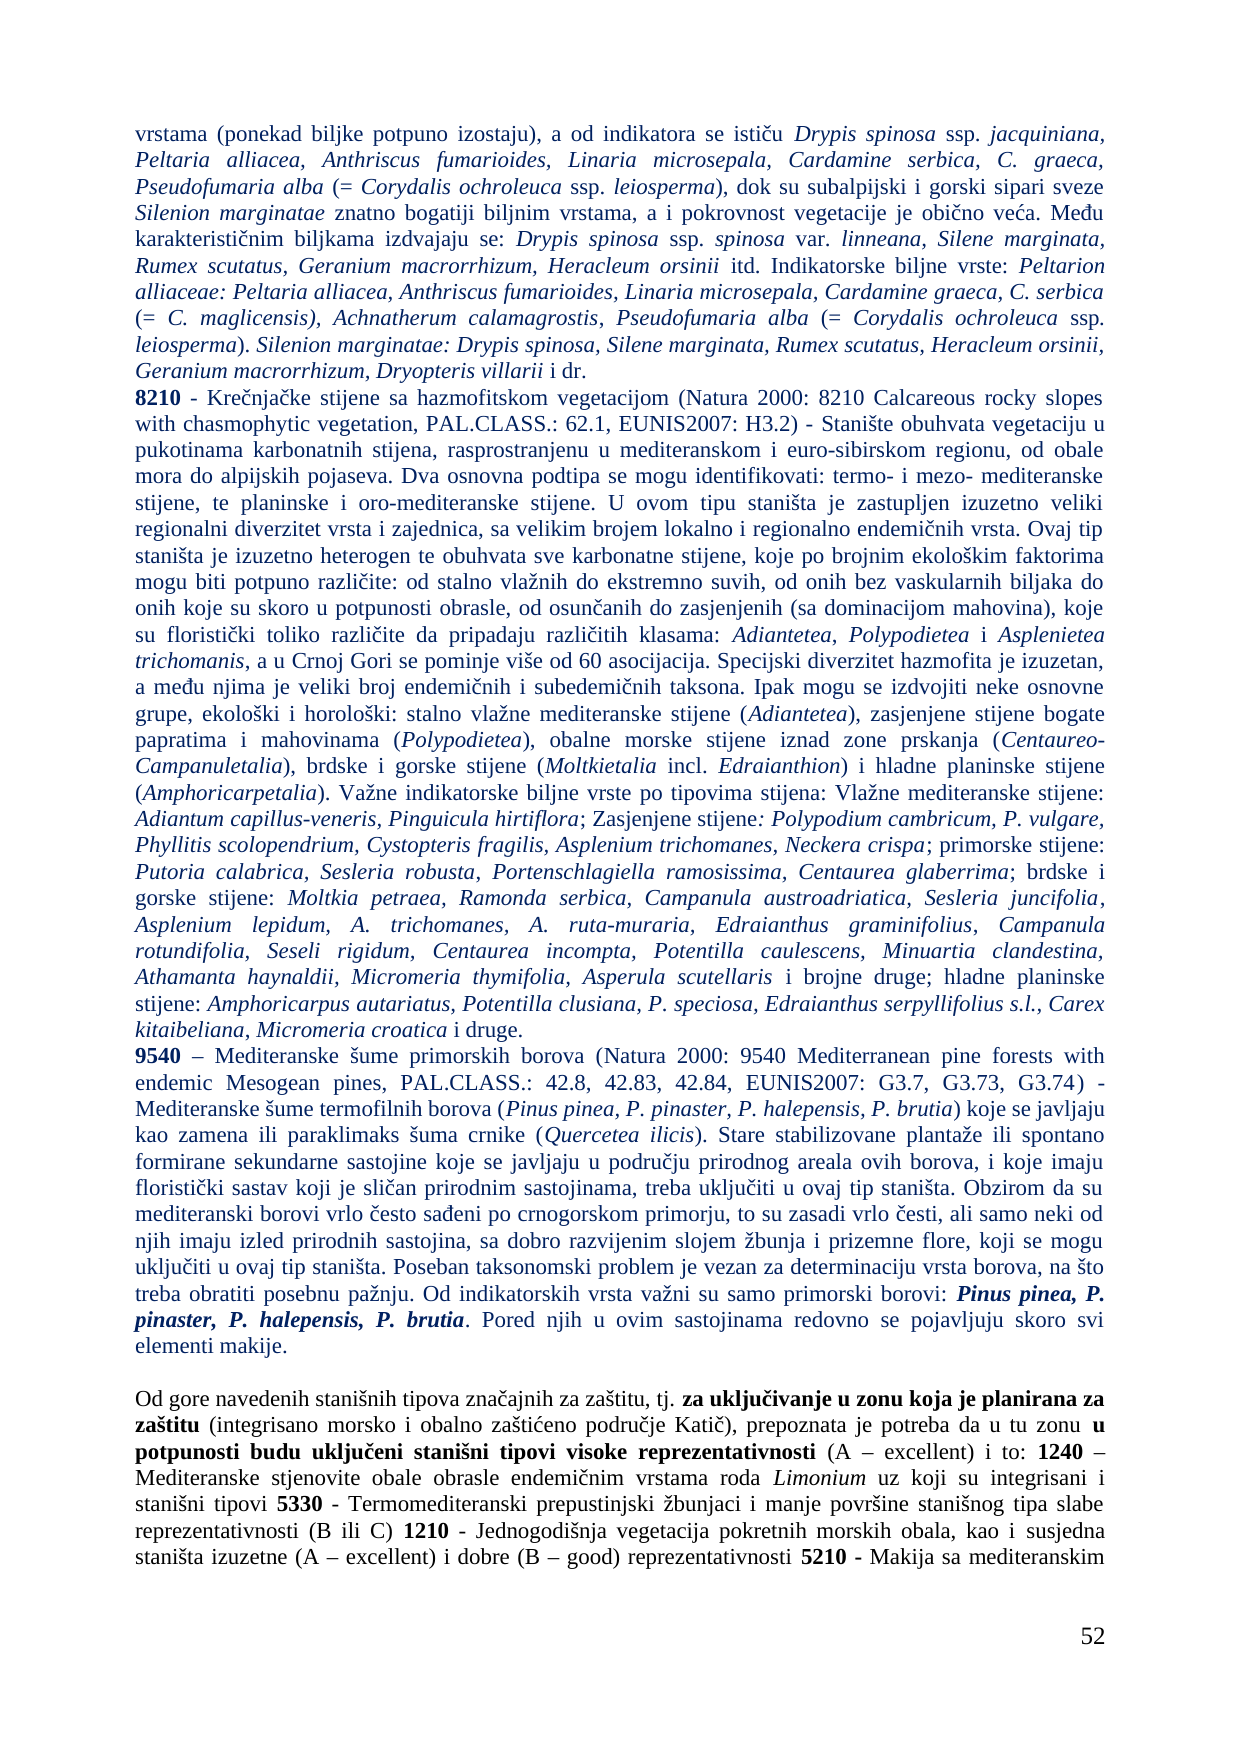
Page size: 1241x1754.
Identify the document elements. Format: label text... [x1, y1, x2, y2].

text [135, 120, 1105, 383]
text 9540 – Mediteranske šume primorskih borova (Natura 2000: 9540 Mediterranean pine forests with endemic Mesogean pines, PAL.CLASS.: 42.8, 42.83, 42.84, EUNIS2007: G3.7, G3.73, G3.74) - Mediteranske šume termofilnih borova (Pinus pinea, P. pinaster, P. halepensis, P. brutia) koje se javljaju kao zamena ili paraklimaks šuma crnike (Quercetea ilicis). Stare stabilizovane plantaže ili spontano formirane sekundarne sastojine koje se javljaju u području prirodnog areala ovih borova, i koje imaju floristički sastav koji je sličan prirodnim sastojinama, treba uključiti u ovaj tip staništa. Obzirom da su mediteranski borovi vrlo često sađeni po crnogorskom primorju, to su zasadi vrlo česti, ali samo neki od njih imaju izled prirodnih sastojina, sa dobro razvijenim slojem žbunja i prizemne flore, koji se mogu uključiti u ovaj tip staništa. Poseban taksonomski problem je vezan za determinaciju vrsta borova, na što treba obratiti posebnu pažnju. Od indikatorskih vrsta važni su samo primorski borovi: Pinus pinea, P. pinaster, P. halepensis, P. brutia. Pored njih u ovim sastojinama redovno se pojavljuju skoro svi elementi makije. [135, 1042, 1105, 1359]
text 8210 - Krečnjačke stijene sa hazmofitskom vegetacijom (Natura 2000: 8210 Calcareous rocky slopes with chasmophytic vegetation, PAL.CLASS.: 62.1, EUNIS2007: H3.2) - Stanište obuhvata vegetaciju u pukotinama karbonatnih stijena, rasprostranjenu u mediteranskom i euro-sibirskom regionu, od obale mora do alpijskih pojaseva. Dva osnovna podtipa se mogu identifikovati: termo- i mezo- mediteranske stijene, te planinske i oro-mediteranske stijene. U ovom tipu staništa je zastupljen izuzetno veliki regionalni diverzitet vrsta i zajednica, sa velikim brojem lokalno i regionalno endemičnih vrsta. Ovaj tip staništa je izuzetno heterogen te obuhvata sve karbonatne stijene, koje po brojnim ekološkim faktorima mogu biti potpuno različite: od stalno vlažnih do ekstremno suvih, od onih bez vaskularnih biljaka do onih koje su skoro u potpunosti obrasle, od osunčanih do zasjenjenih (sa dominacijom mahovina), koje su floristički toliko različite da pripadaju različitih klasama: Adiantetea, Polypodietea i Asplenietea trichomanis, a u Crnoj Gori se pominje više od 60 asocijacija. Specijski diverzitet hazmofita je izuzetan, a među njima je veliki broj endemičnih i subedemičnih taksona. Ipak mogu se izdvojiti neke osnovne grupe, ekološki i horološki: stalno vlažne mediteranske stijene (Adiantetea), zasjenjene stijene bogate papratima i mahovinama (Polypodietea), obalne morske stijene iznad zone prskanja (Centaureo-Campanuletalia), brdske i gorske stijene (Moltkietalia incl. Edraianthion) i hladne planinske stijene (Amphoricarpetalia). Važne indikatorske biljne vrste po tipovima stijena: Vlažne mediteranske stijene: Adiantum capillus-veneris, Pinguicula hirtiflora; Zasjenjene stijene: Polypodium cambricum, P. vulgare, Phyllitis scolopendrium, Cystopteris fragilis, Asplenium trichomanes, Neckera crispa; primorske stijene: Putoria calabrica, Sesleria robusta, Portenschlagiella ramosissima, Centaurea glaberrima; brdske i gorske stijene: Moltkia petraea, Ramonda serbica, Campanula austroadriatica, Sesleria juncifolia, Asplenium lepidum, A. trichomanes, A. ruta-muraria, Edraianthus graminifolius, Campanula rotundifolia, Seseli rigidum, Centaurea incompta, Potentilla caulescens, Minuartia clandestina, Athamanta haynaldii, Micromeria thymifolia, Asperula scutellaris i brojne druge; hladne planinske stijene: Amphoricarpus autariatus, Potentilla clusiana, P. speciosa, Edraianthus serpyllifolius s.l., Carex kitaibeliana, Micromeria croatica i druge. [135, 383, 1105, 1042]
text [135, 1385, 1105, 1569]
